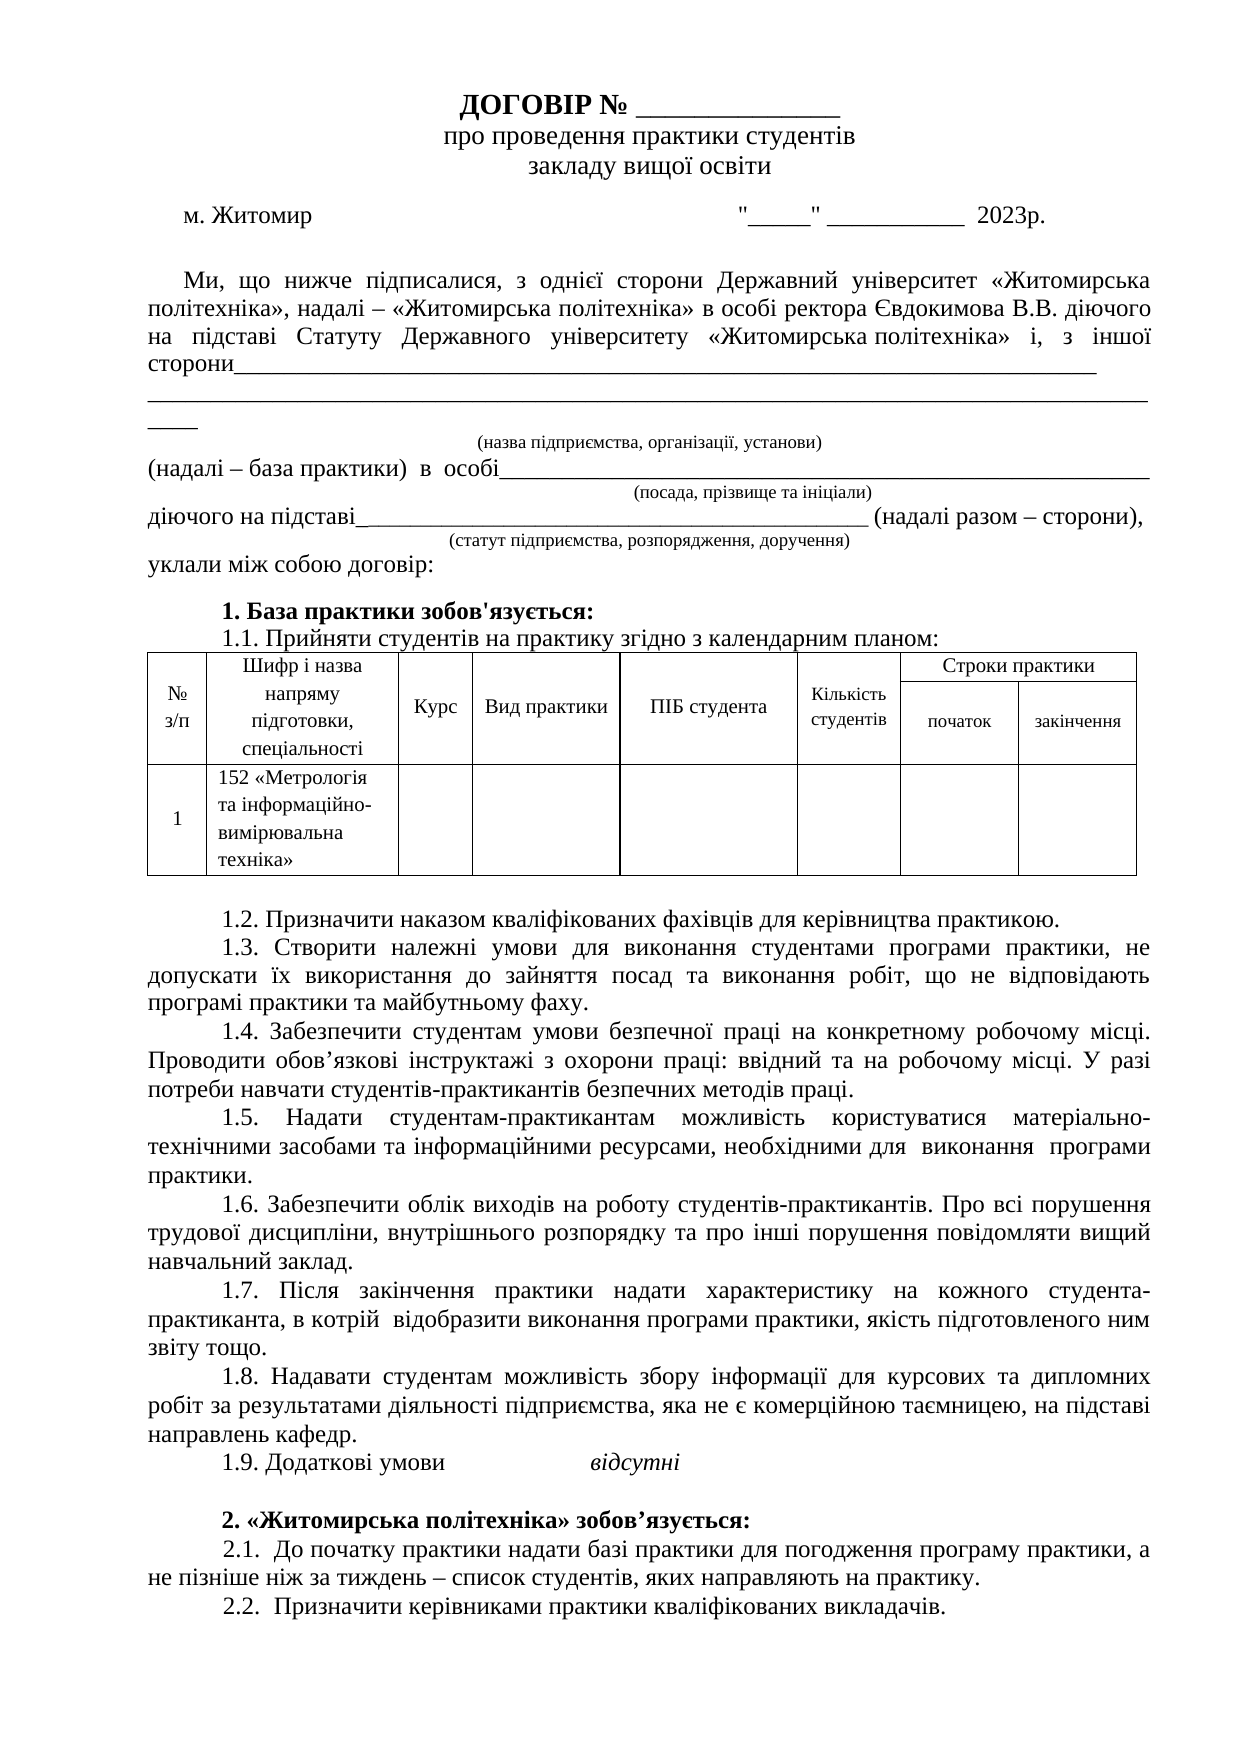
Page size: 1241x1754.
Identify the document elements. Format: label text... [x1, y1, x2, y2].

text закладу вищої освіти [148, 151, 1152, 181]
table_header № з/п [148, 653, 206, 763]
text 1.5. Надати студентам-практикантам можливість користуватися матеріально-технічними засобами та інформаційними ресурсами, необхідними для виконання програми практики. [148, 1102, 1152, 1189]
table_cell [1019, 765, 1136, 875]
table_cell закінчення [1019, 682, 1136, 763]
table_cell [399, 765, 472, 875]
text 1.3. Створити належні умови для виконання студентами програми практики, не допускати їх використання до зайняття посад та виконання робіт, що не відповідають програмі практики та майбутньому фаху. [148, 933, 1152, 1016]
text 1.6. Забезпечити облік виходів на роботу студентів-практикантів. Про всі порушення трудової дисципліни, внутрішнього розпорядку та про інші порушення повідомляти вищий навчальний заклад. [148, 1189, 1152, 1275]
text (надалі – база практики) в особі____________________________________________________ [148, 453, 1152, 482]
table_header Курс [399, 653, 472, 763]
text (назва підприємства, організації, установи) [148, 432, 1152, 453]
table_header Кількість студентів [798, 653, 900, 763]
text 2. «Житомирська політехніка» зобов’язується: [148, 1505, 1152, 1534]
text уклали між собою договір: [148, 550, 1152, 578]
table_cell [798, 765, 900, 875]
text (посада, прізвище та ініціали) [148, 482, 1152, 502]
text діючого на підставі_________________________________________________ (надалі разом – сторони), [148, 502, 1152, 530]
text Ми, що нижче підписалися, з однієї сторони Державний університет «Житомирська політехніка», надалі – «Житомирська політехніка» в особі ректора Євдокимова В.В. діючого на пiдставi Статуту Державного університету «Житомирська політехніка» і, з іншої сторони_________________________________________________________________________________________________________________________________________________________ [148, 267, 1152, 432]
list Призначити керівниками практики кваліфікованих викладачів. [148, 1591, 1152, 1620]
table_header ПІБ студента [621, 653, 797, 763]
text ДОГОВІР № ______________ [148, 88, 1152, 121]
list До початку практики надати базі практики для погодження програму практики, а не пізніше ніж за тиждень – список студентів, яких направляють на практику. [148, 1534, 1152, 1591]
text 1.8. Надавати студентам можливість збору інформації для курсових та дипломних робіт за результатами діяльності підприємства, яка не є комерційною таємницею, на підставі направлень кафедр. [148, 1361, 1152, 1447]
text 1. База практики зобов'язується: [148, 597, 1152, 624]
table_cell 152 «Метрологія та інформаційно-вимірювальна техніка» [207, 765, 398, 875]
text про проведення практики студентів [148, 121, 1152, 151]
table_header Строки практики [901, 653, 1136, 681]
text 1.7. Після закінчення практики надати характеристику на кожного студента-практиканта, в котрій відобразити виконання програми практики, якість підготовленого ним звіту тощо. [148, 1275, 1152, 1361]
text 1.4. Забезпечити студентам умови безпечної праці на конкретному робочому місці. Проводити обов’язкові інструктажі з охорони праці: ввідний та на робочому місці. У разі потреби навчати студентів-практикантів безпечних методів праці. [148, 1016, 1152, 1102]
table_header Шифр і назва напряму підготовки, спеціальності [207, 653, 398, 763]
text (статут підприємства, розпорядження, доручення) [148, 530, 1152, 550]
table_cell 1 [148, 765, 206, 875]
text 1.1. Прийняти студентів на практику згідно з календарним планом: [148, 624, 1152, 652]
table_cell початок [901, 682, 1018, 763]
table_cell [621, 765, 797, 875]
text 1.2. Призначити наказом кваліфікованих фахівців для керівництва практикою. [148, 906, 1152, 933]
table_cell [901, 765, 1018, 875]
table_cell [473, 765, 619, 875]
text м. Житомир "_____" ___________ 2023р. [148, 200, 1152, 228]
text 1.9. Додаткові умови відсутні [148, 1447, 1152, 1476]
table_header Вид практики [473, 653, 619, 763]
